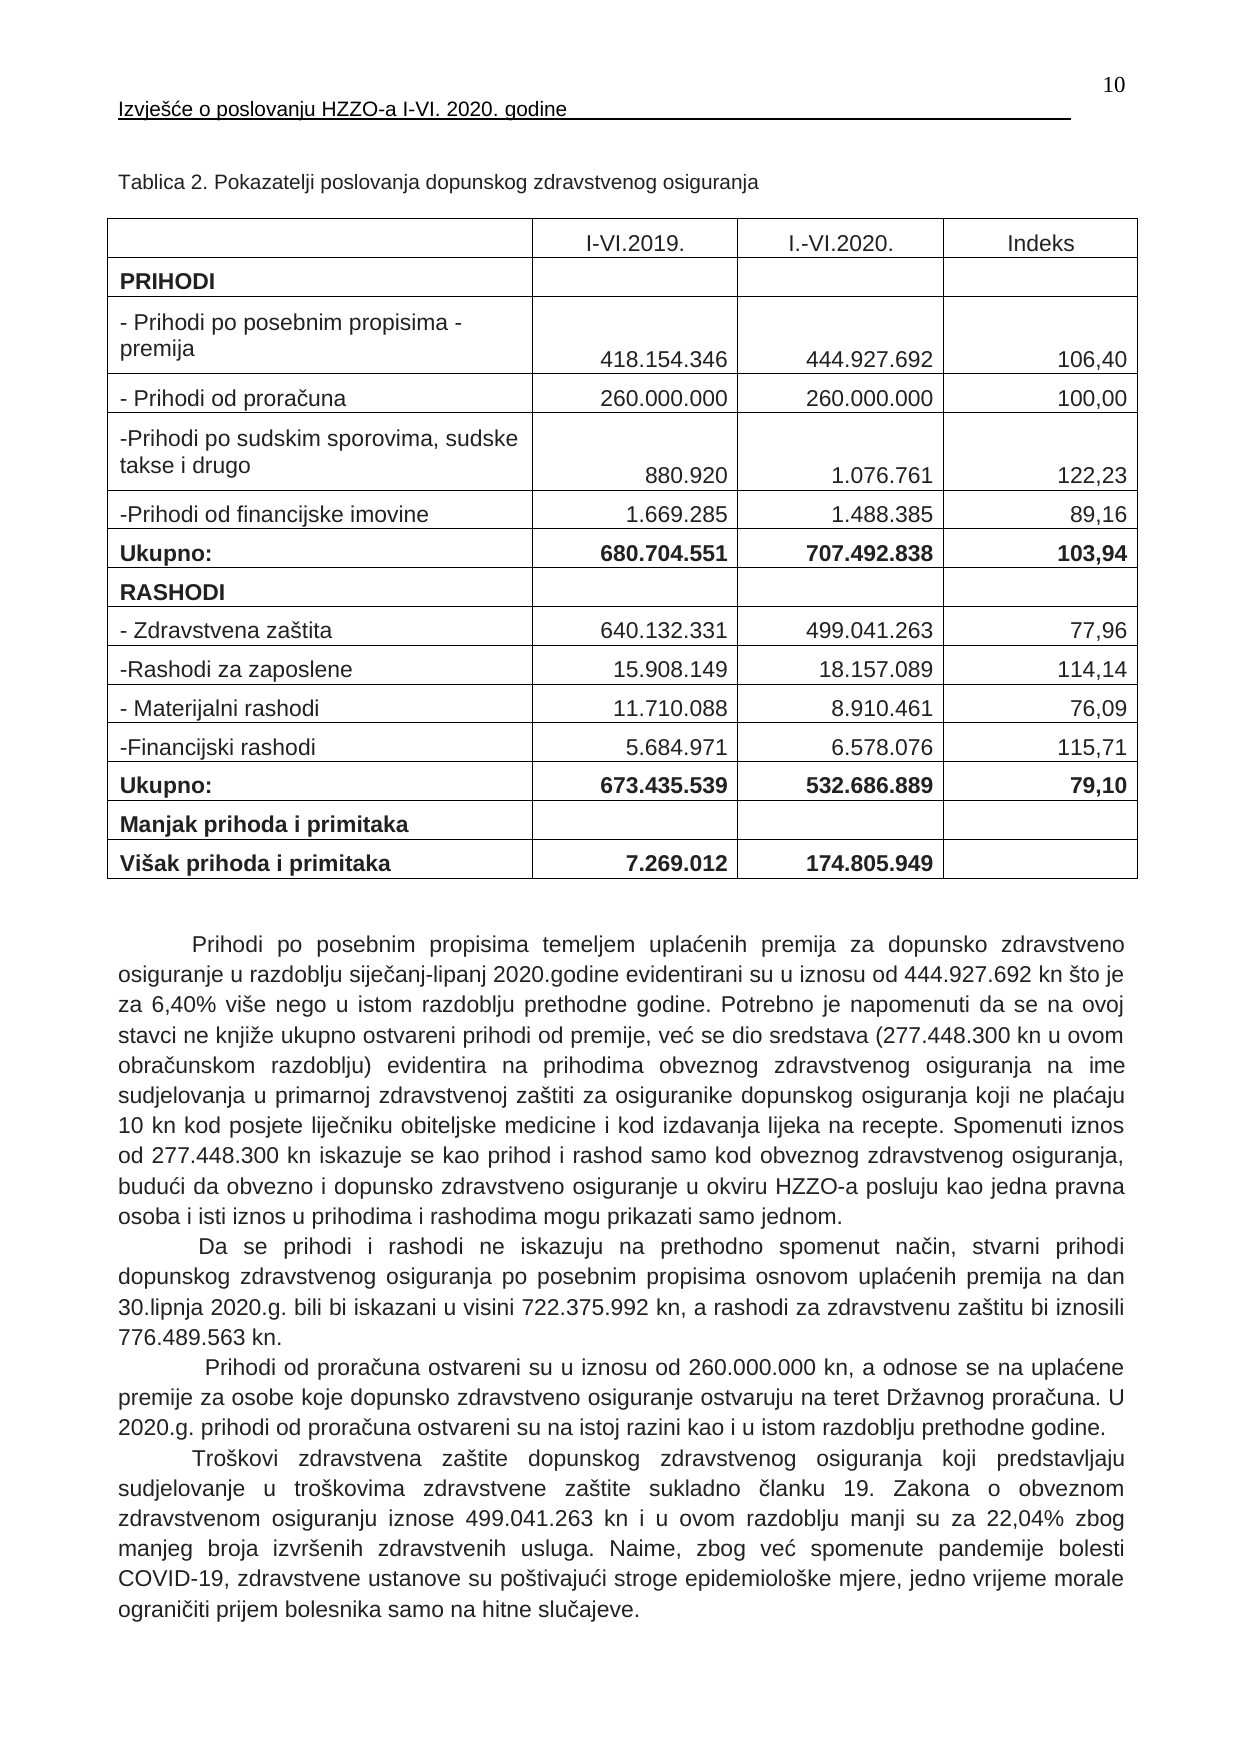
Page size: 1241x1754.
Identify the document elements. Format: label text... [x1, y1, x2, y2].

table_cell Višak prihoda i primitaka [108, 840, 532, 878]
table_cell [738, 258, 943, 296]
table_cell 100,00 [944, 374, 1137, 412]
table_cell [738, 801, 943, 839]
table_cell 89,16 [944, 491, 1137, 528]
text Izvješće o poslovanju HZZO-a I-VI. 2020. godine [118, 97, 1180, 121]
table_cell 707.492.838 [738, 529, 943, 567]
table_cell [944, 568, 1137, 606]
table_cell 114,14 [944, 646, 1137, 684]
table_cell 6.578.076 [738, 723, 943, 761]
table_cell 174.805.949 [738, 840, 943, 878]
table_cell 1.488.385 [738, 491, 943, 528]
table_cell [533, 801, 737, 839]
table_cell 79,10 [944, 762, 1137, 800]
table_cell 260.000.000 [738, 374, 943, 412]
table_header Indeks [944, 219, 1137, 257]
table_cell [533, 258, 737, 296]
text 10 [89, 71, 1125, 97]
table_cell -Rashodi za zaposlene [108, 646, 532, 684]
table_cell 499.041.263 [738, 607, 943, 645]
table_cell 444.927.692 [738, 297, 943, 373]
table_cell - Zdravstvena zaštita [108, 607, 532, 645]
table_cell -Prihodi od financijske imovine [108, 491, 532, 528]
text Prihodi od proračuna ostvareni su u iznosu od 260.000.000 kn, a odnose se na uplaćene premije za osobe koje dopunsko zdravstveno osiguranje ostvaruju na teret Državnog proračuna. U 2020.g. prihodi od proračuna ostvareni su na istoj razini kao i u istom razdoblju prethodne godine. [118, 1354, 1125, 1441]
table_cell - Prihodi po posebnim propisima - premija [108, 297, 532, 373]
table_cell 1.076.761 [738, 413, 943, 490]
table_cell - Prihodi od proračuna [108, 374, 532, 412]
text Troškovi zdravstvena zaštite dopunskog zdravstvenog osiguranja koji predstavljaju sudjelovanje u troškovima zdravstvene zaštite sukladno članku 19. Zakona o obveznom zdravstvenom osiguranju iznose 499.041.263 kn i u ovom razdoblju manji su za 22,04% zbog manjeg broja izvršenih zdravstvenih usluga. Naime, zbog već spomenute pandemije bolesti COVID-19, zdravstvene ustanove su poštivajući stroge epidemiološke mjere, jedno vrijeme morale ograničiti prijem bolesnika samo na hitne slučajeve. [118, 1444, 1126, 1622]
text Tablica 2. Pokazatelji poslovanja dopunskog zdravstvenog osiguranja [118, 170, 1180, 194]
table_cell Ukupno: [108, 762, 532, 800]
table_cell [944, 258, 1137, 296]
table_cell [944, 840, 1137, 878]
table_cell 18.157.089 [738, 646, 943, 684]
table_cell 673.435.539 [533, 762, 737, 800]
table_cell PRIHODI [108, 258, 532, 296]
table_cell -Prihodi po sudskim sporovima, sudske takse i drugo [108, 413, 532, 490]
table_cell 1.669.285 [533, 491, 737, 528]
table_cell 418.154.346 [533, 297, 737, 373]
table_cell -Financijski rashodi [108, 723, 532, 761]
table_cell [533, 568, 737, 606]
table_header I.-VI.2020. [738, 219, 943, 257]
text Da se prihodi i rashodi ne iskazuju na prethodno spomenut način, stvarni prihodi dopunskog zdravstvenog osiguranja po posebnim propisima osnovom uplaćenih premija na dan 30.lipnja 2020.g. bili bi iskazani u visini 722.375.992 kn, a rashodi za zdravstvenu zaštitu bi iznosili 776.489.563 kn. [118, 1233, 1125, 1350]
table_cell 640.132.331 [533, 607, 737, 645]
text Prihodi po posebnim propisima temeljem uplaćenih premija za dopunsko zdravstveno osiguranje u razdoblju siječanj-lipanj 2020.godine evidentirani su u iznosu od 444.927.692 kn što je za 6,40% više nego u istom razdoblju prethodne godine. Potrebno je napomenuti da se na ovoj stavci ne knjiže ukupno ostvareni prihodi od premije, već se dio sredstava (277.448.300 kn u ovom obračunskom razdoblju) evidentira na prihodima obveznog zdravstvenog osiguranja na ime sudjelovanja u primarnoj zdravstvenoj zaštiti za osiguranike dopunskog osiguranja koji ne plaćaju 10 kn kod posjete liječniku obiteljske medicine i kod izdavanja lijeka na recepte. Spomenuti iznos od 277.448.300 kn iskazuje se kao prihod i rashod samo kod obveznog zdravstvenog osiguranja, budući da obvezno i dopunsko zdravstveno osiguranje u okviru HZZO-a posluju kao jedna pravna osoba i isti iznos u prihodima i rashodima mogu prikazati samo jednom. [118, 931, 1125, 1229]
table_cell Manjak prihoda i primitaka [108, 801, 532, 839]
table_cell 11.710.088 [533, 685, 737, 722]
table_cell 5.684.971 [533, 723, 737, 761]
table_cell 532.686.889 [738, 762, 943, 800]
table_cell 15.908.149 [533, 646, 737, 684]
table_cell 103,94 [944, 529, 1137, 567]
table_cell 680.704.551 [533, 529, 737, 567]
table_cell 8.910.461 [738, 685, 943, 722]
table_cell Ukupno: [108, 529, 532, 567]
table_cell 260.000.000 [533, 374, 737, 412]
table_cell 880.920 [533, 413, 737, 490]
table_cell RASHODI [108, 568, 532, 606]
table_cell 76,09 [944, 685, 1137, 722]
table_header [108, 219, 532, 257]
table_cell 122,23 [944, 413, 1137, 490]
table_cell - Materijalni rashodi [108, 685, 532, 722]
table_cell 106,40 [944, 297, 1137, 373]
table_cell 7.269.012 [533, 840, 737, 878]
table_cell [738, 568, 943, 606]
table_header I-VI.2019. [533, 219, 737, 257]
table_cell 115,71 [944, 723, 1137, 761]
table_cell [944, 801, 1137, 839]
table_cell 77,96 [944, 607, 1137, 645]
